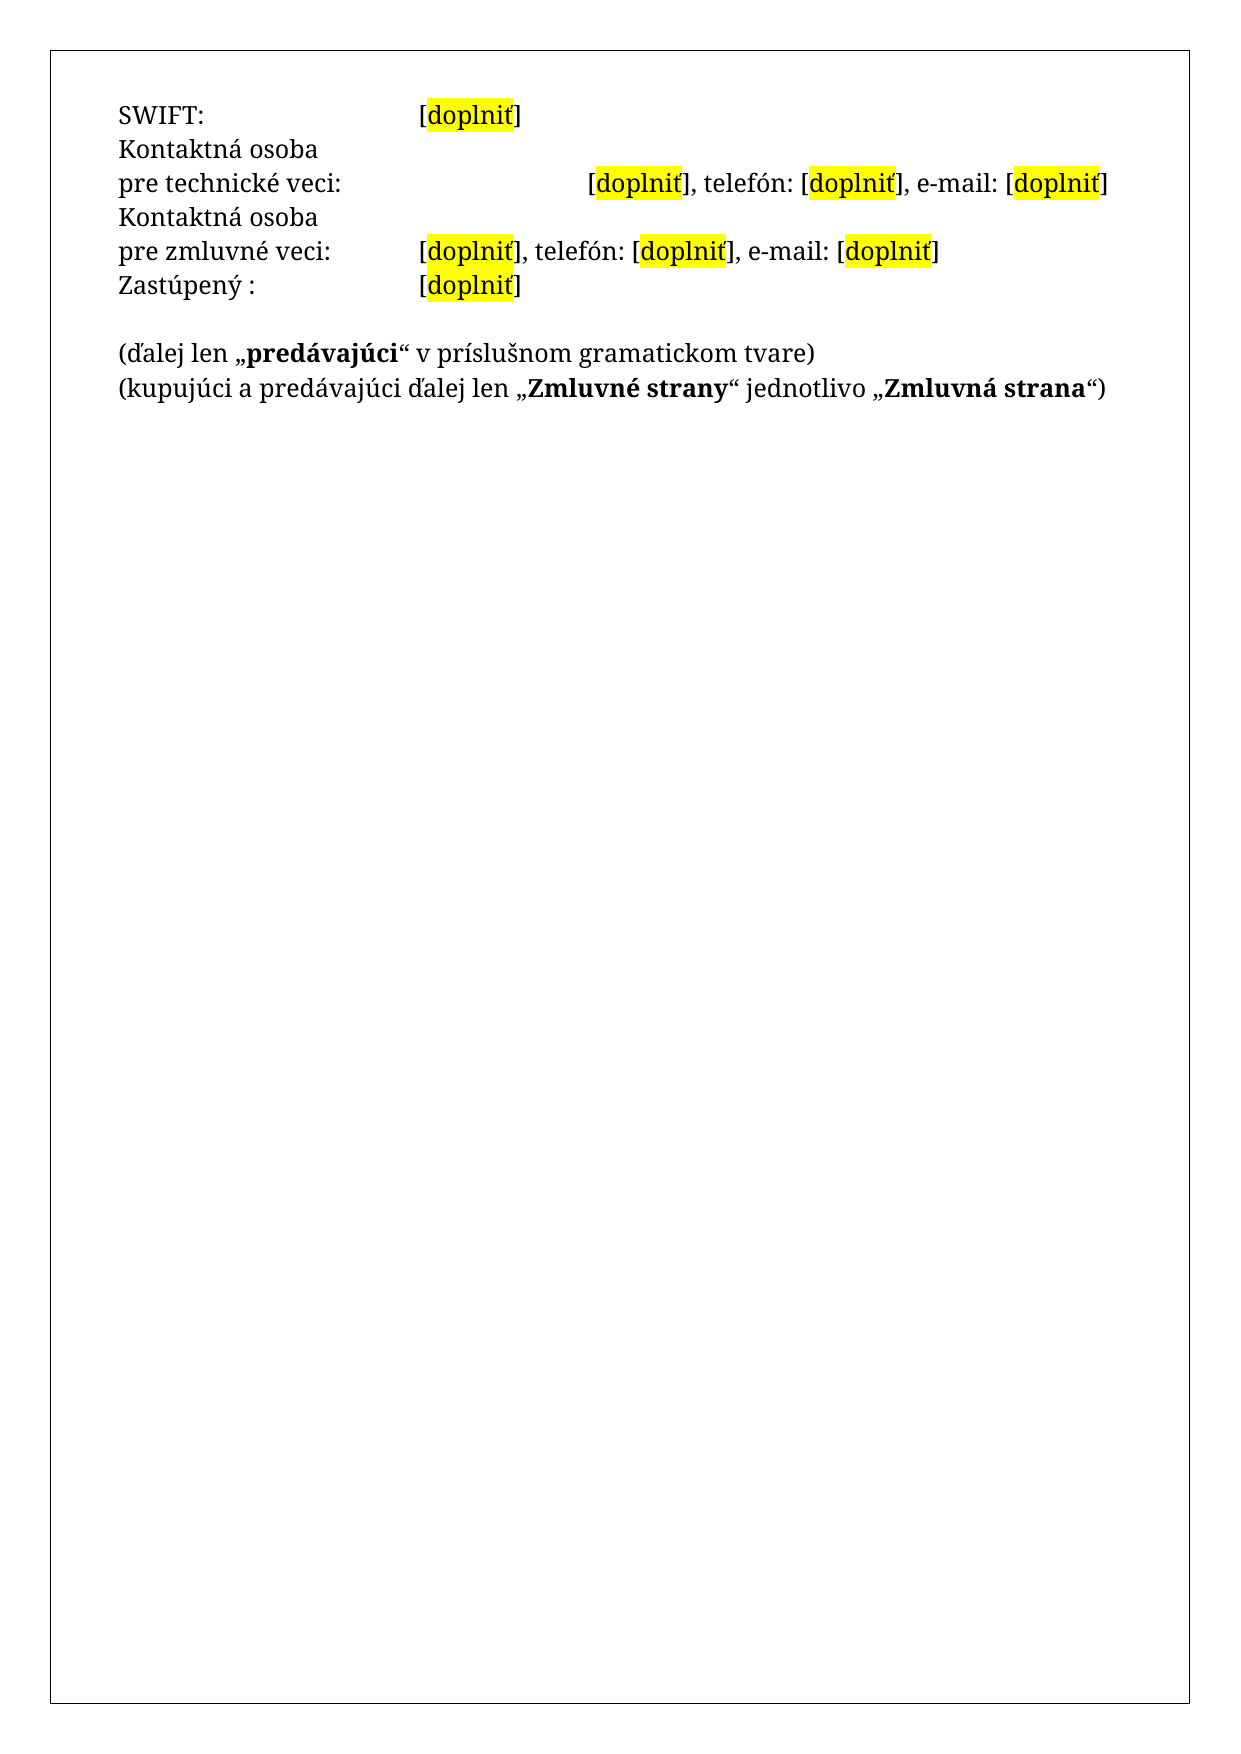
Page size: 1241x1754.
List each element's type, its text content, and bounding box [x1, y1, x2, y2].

text pre zmluvné veci: [doplniť], telefón: [doplniť], e-mail: [doplniť] [513, 234, 640, 268]
text pre zmluvné veci: [doplniť], telefón: [doplniť], e-mail: [doplniť] [931, 234, 1122, 268]
text (kupujúci a predávajúci ďalej len „Zmluvné strany“ jednotlivo „Zmluvná strana“) [118, 370, 1122, 404]
text pre technické veci: [doplniť], telefón: [doplniť], e-mail: [doplniť] [682, 166, 809, 200]
text SWIFT: [doplniť] [118, 98, 427, 132]
text SWIFT: [doplniť] [513, 98, 1122, 132]
text pre zmluvné veci: [doplniť], telefón: [doplniť], e-mail: [doplniť] [118, 234, 427, 268]
text Zastúpený : [doplniť] [513, 268, 1122, 302]
text Zastúpený : [doplniť] [118, 268, 427, 302]
text pre zmluvné veci: [doplniť], telefón: [doplniť], e-mail: [doplniť] [726, 234, 845, 268]
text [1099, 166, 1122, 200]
text Kontaktná osoba [118, 132, 1122, 166]
text (ďalej len „predávajúci“ v príslušnom gramatickom tvare) [118, 336, 1122, 370]
text pre technické veci: [doplniť], telefón: [doplniť], e-mail: [doplniť] [118, 166, 596, 200]
text Kontaktná osoba [118, 200, 1122, 234]
